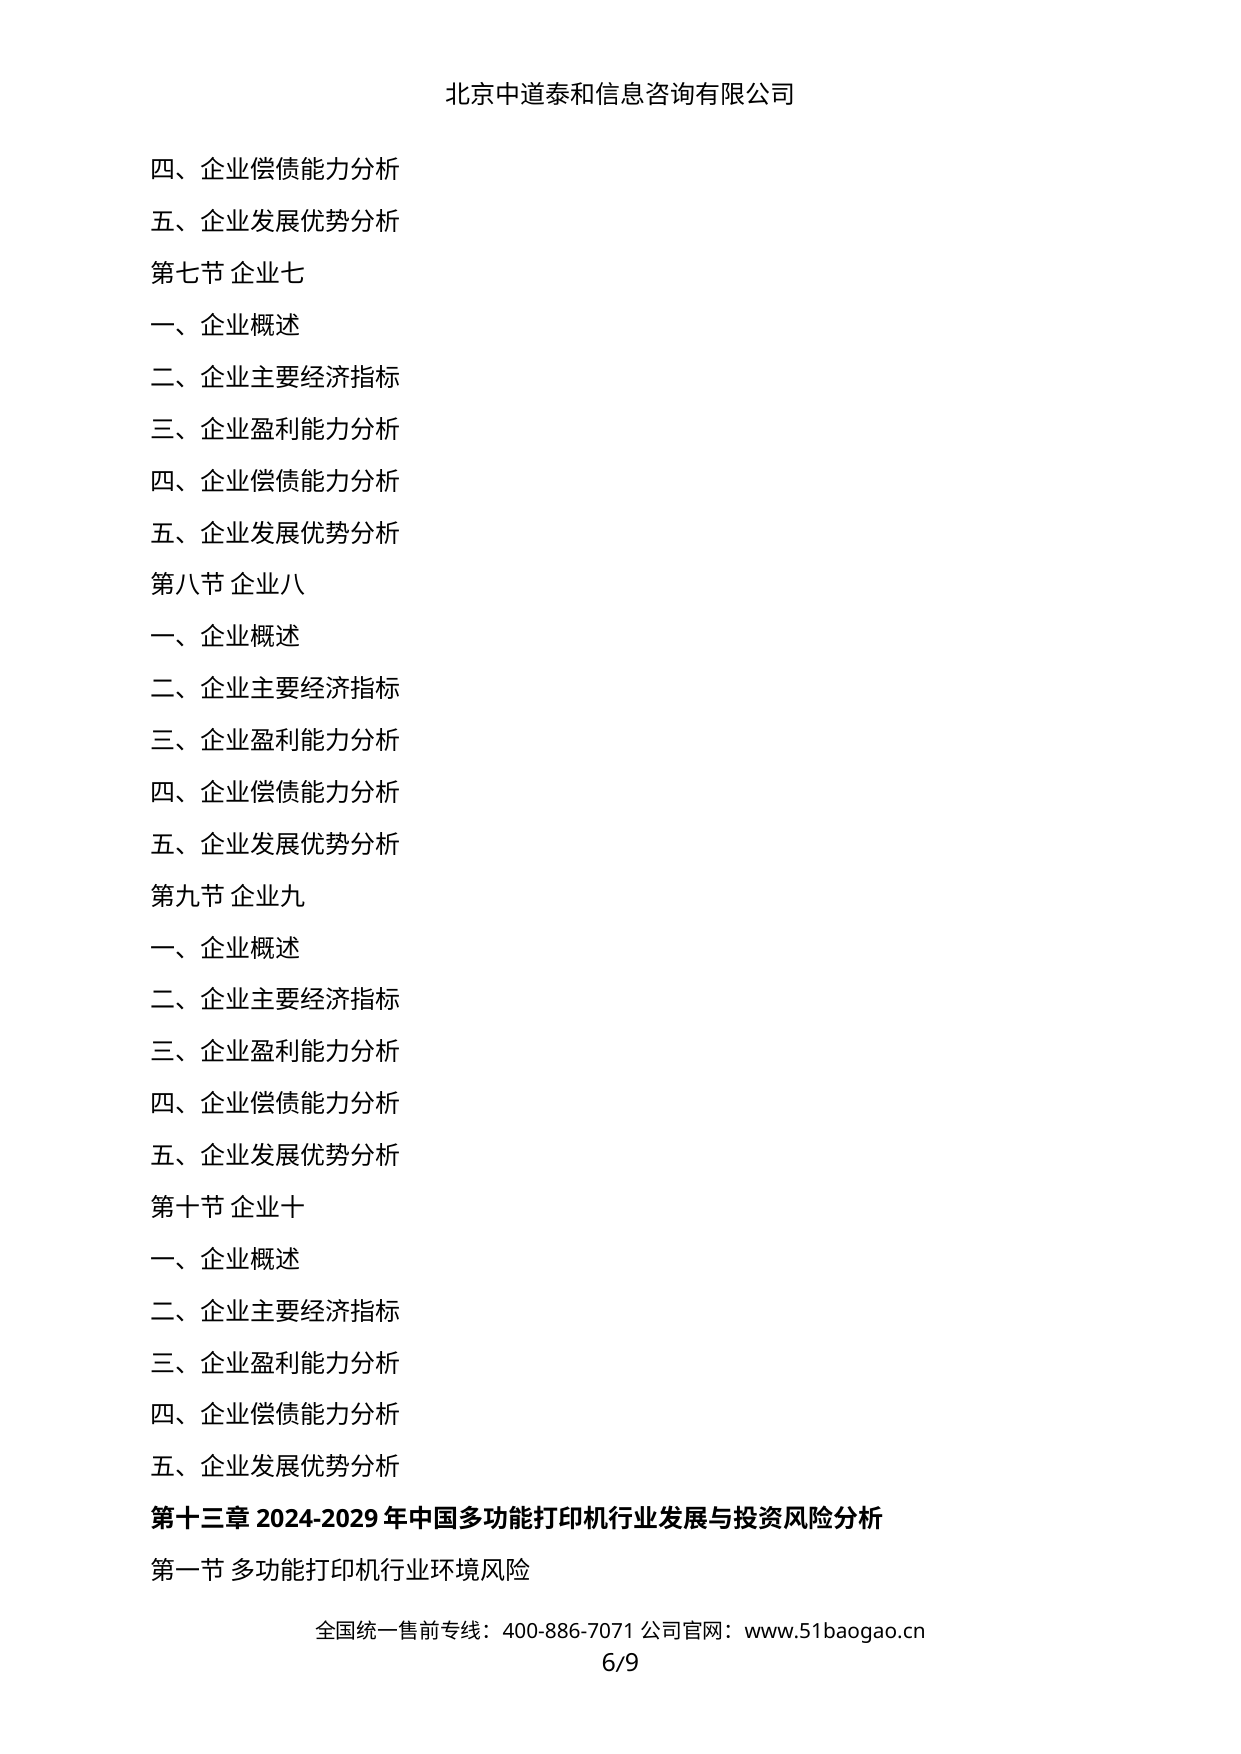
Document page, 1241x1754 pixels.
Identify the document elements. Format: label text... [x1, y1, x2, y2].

text 一、企业概述 [150, 306, 1090, 342]
text 第八节 企业八 [150, 565, 1090, 601]
text 一、企业概述 [150, 928, 1090, 964]
text 第十三章 2024-2029年中国多功能打印机行业发展与投资风险分析 [150, 1499, 1090, 1535]
text 四、企业偿债能力分析 [150, 461, 1090, 497]
text 二、企业主要经济指标 [150, 1291, 1090, 1327]
text 五、企业发展优势分析 [150, 513, 1090, 549]
text 三、企业盈利能力分析 [150, 1032, 1090, 1068]
text 四、企业偿债能力分析 [150, 1084, 1090, 1120]
text 三、企业盈利能力分析 [150, 721, 1090, 757]
text 三、企业盈利能力分析 [150, 1343, 1090, 1379]
text 一、企业概述 [150, 617, 1090, 653]
text 二、企业主要经济指标 [150, 980, 1090, 1016]
text 第九节 企业九 [150, 876, 1090, 912]
text 四、企业偿债能力分析 [150, 772, 1090, 809]
text 四、企业偿债能力分析 [150, 1395, 1090, 1431]
text 五、企业发展优势分析 [150, 1136, 1090, 1172]
text 第十节 企业十 [150, 1187, 1090, 1224]
text 三、企业盈利能力分析 [150, 409, 1090, 446]
text 二、企业主要经济指标 [150, 357, 1090, 394]
text 二、企业主要经济指标 [150, 669, 1090, 705]
text 第一节 多功能打印机行业环境风险 [150, 1551, 1090, 1587]
text 五、企业发展优势分析 [150, 1447, 1090, 1483]
text 一、企业概述 [150, 1239, 1090, 1276]
text 五、企业发展优势分析 [150, 824, 1090, 861]
text 四、企业偿债能力分析 [150, 150, 1090, 186]
text 第七节 企业七 [150, 254, 1090, 290]
text 五、企业发展优势分析 [150, 202, 1090, 238]
